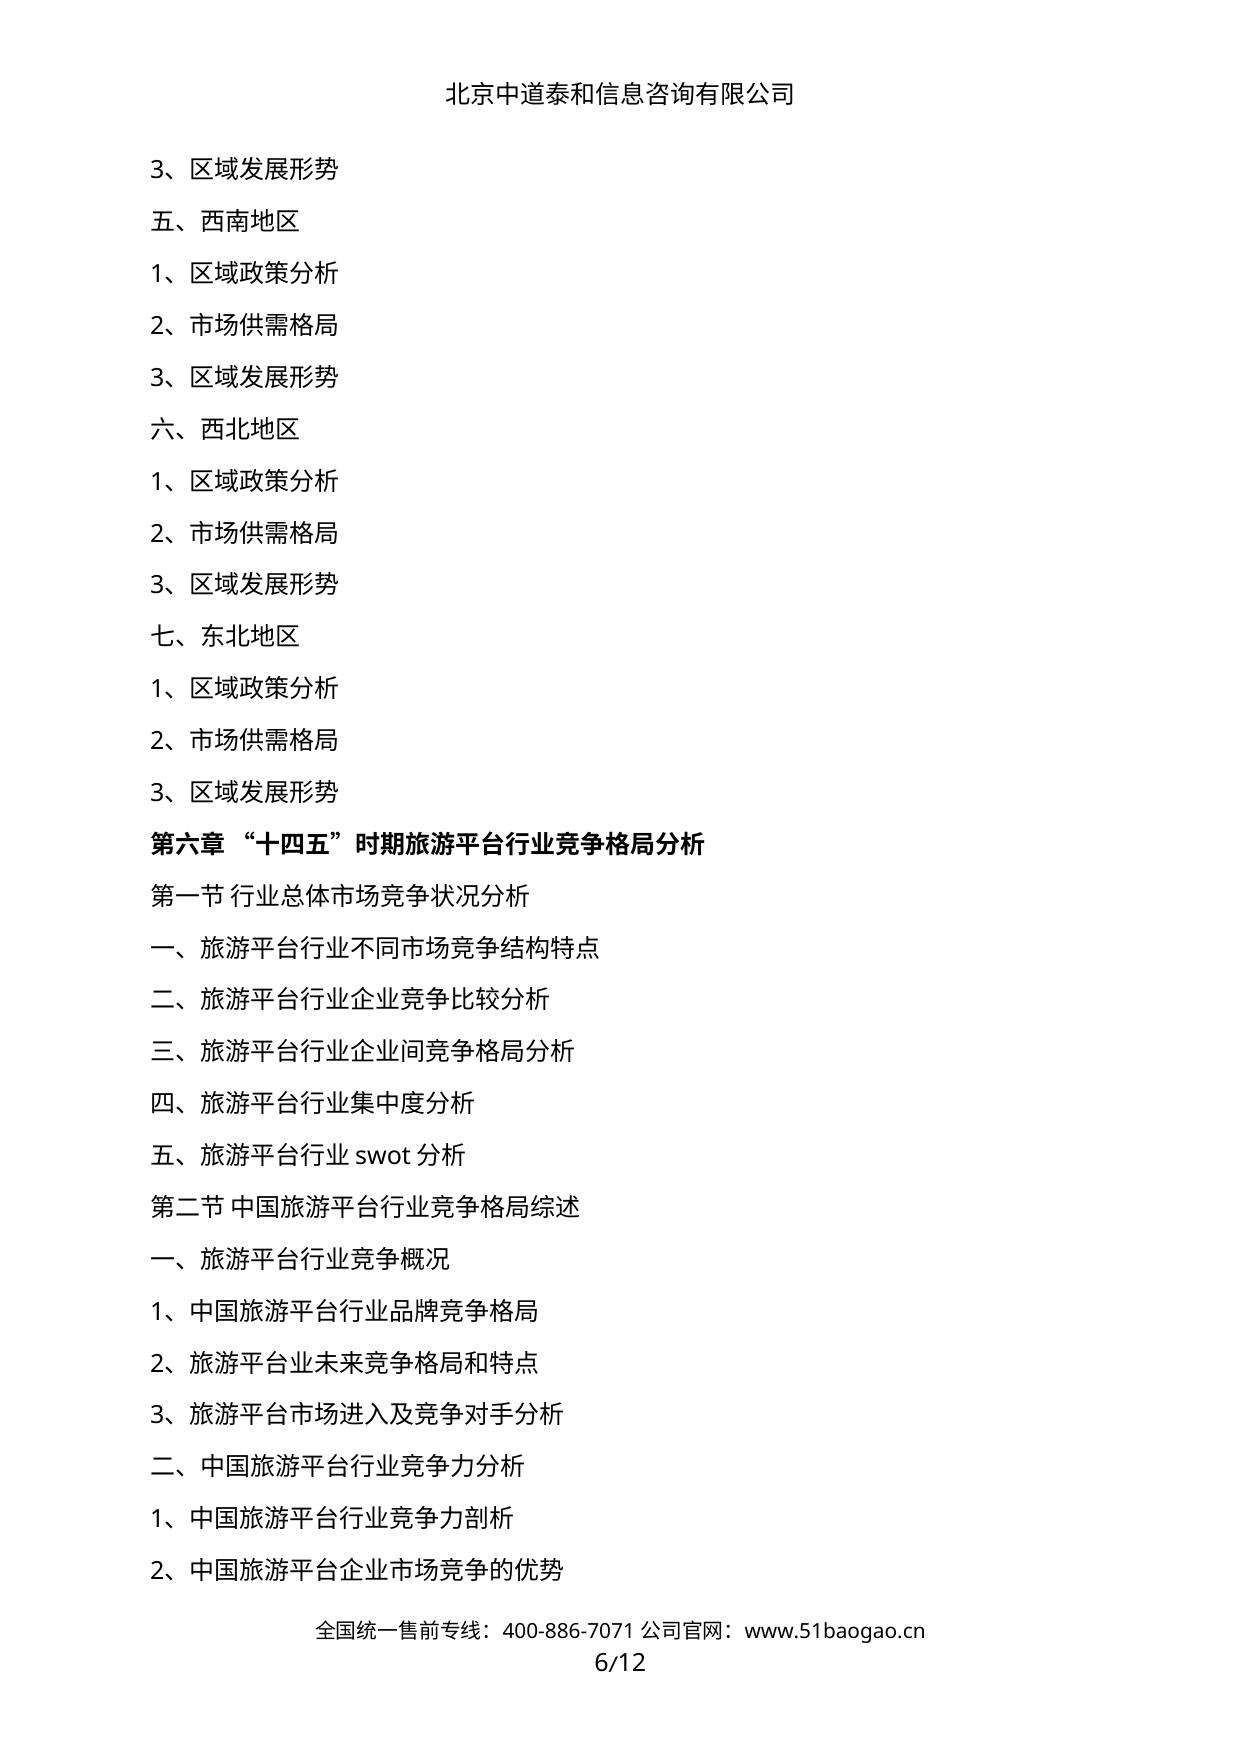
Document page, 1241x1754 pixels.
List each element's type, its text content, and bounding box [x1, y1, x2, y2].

text 二、旅游平台行业企业竞争比较分析 [150, 980, 1090, 1016]
text 1、区域政策分析 [150, 461, 1090, 497]
text 第一节 行业总体市场竞争状况分析 [150, 876, 1090, 912]
text 七、东北地区 [150, 617, 1090, 653]
text 1、中国旅游平台行业竞争力剖析 [150, 1499, 1090, 1535]
text 第六章 “十四五”时期旅游平台行业竞争格局分析 [150, 824, 1090, 861]
text 第二节 中国旅游平台行业竞争格局综述 [150, 1187, 1090, 1224]
text 3、区域发展形势 [150, 357, 1090, 394]
text 3、旅游平台市场进入及竞争对手分析 [150, 1395, 1090, 1431]
text 2、市场供需格局 [150, 306, 1090, 342]
text 1、中国旅游平台行业品牌竞争格局 [150, 1291, 1090, 1327]
text 六、西北地区 [150, 409, 1090, 446]
text 3、区域发展形势 [150, 150, 1090, 186]
text 五、西南地区 [150, 202, 1090, 238]
text 2、旅游平台业未来竞争格局和特点 [150, 1343, 1090, 1379]
text 2、中国旅游平台企业市场竞争的优势 [150, 1551, 1090, 1587]
text 2、市场供需格局 [150, 721, 1090, 757]
text 二、中国旅游平台行业竞争力分析 [150, 1447, 1090, 1483]
text 1、区域政策分析 [150, 254, 1090, 290]
text 四、旅游平台行业集中度分析 [150, 1084, 1090, 1120]
text 1、区域政策分析 [150, 669, 1090, 705]
text 三、旅游平台行业企业间竞争格局分析 [150, 1032, 1090, 1068]
text 3、区域发展形势 [150, 565, 1090, 601]
text 一、旅游平台行业竞争概况 [150, 1239, 1090, 1276]
text 一、旅游平台行业不同市场竞争结构特点 [150, 928, 1090, 964]
text 五、旅游平台行业swot分析 [150, 1136, 1090, 1172]
text 3、区域发展形势 [150, 772, 1090, 809]
text 2、市场供需格局 [150, 513, 1090, 549]
